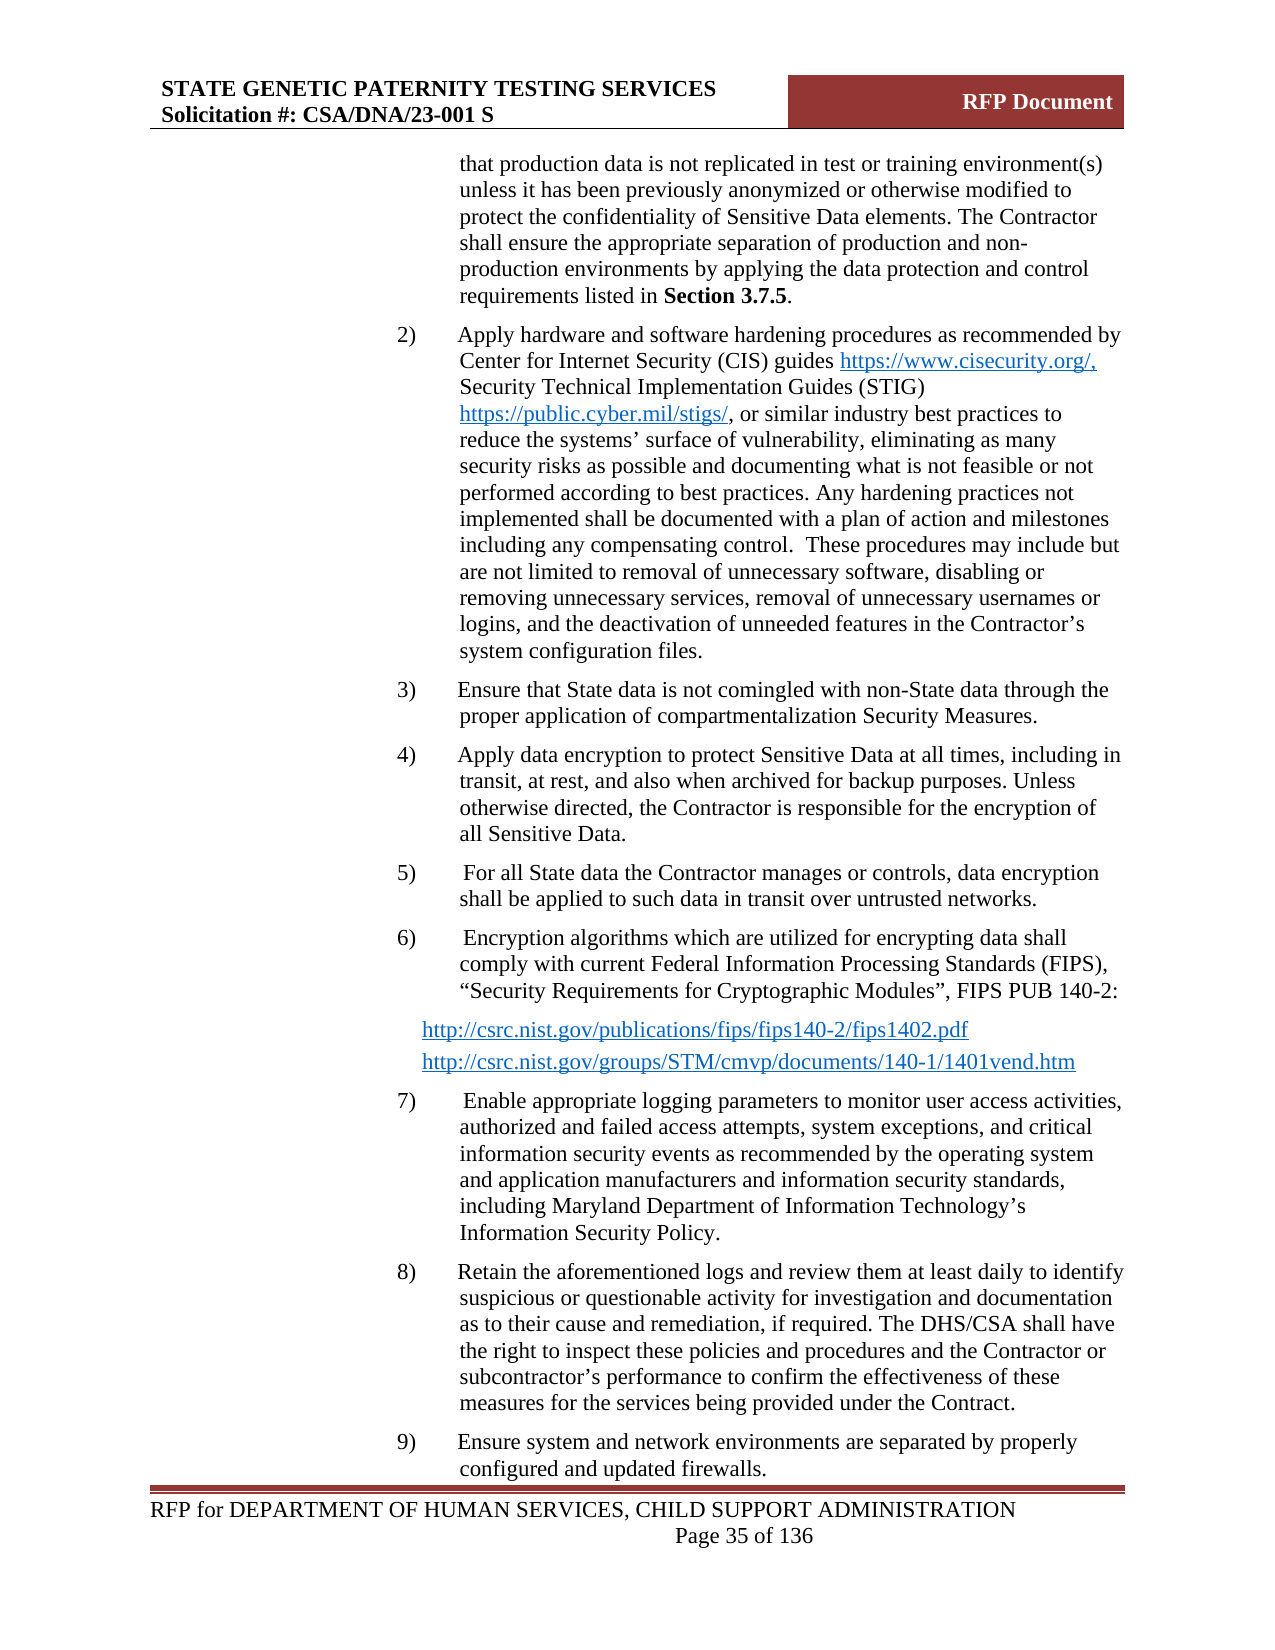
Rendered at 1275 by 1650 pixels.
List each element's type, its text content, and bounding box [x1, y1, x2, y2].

list Ensure system and network environments are separated by properly configured and updated firewalls. [397, 1428, 1125, 1481]
list Apply data encryption to protect Sensitive Data at all times, including in transit, at rest, and also when archived for backup purposes. Unless otherwise directed, the Contractor is responsible for the encryption of all Sensitive Data. [397, 741, 1125, 846]
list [397, 150, 1125, 308]
list Apply hardware and software hardening procedures as recommended by Center for Internet Security (CIS) guides https://www.cisecurity.org/, Security Technical Implementation Guides (STIG) https://public.cyber.mil/stigs/, or similar industry best practices to reduce the systems’ surface of vulnerability, eliminating as many security risks as possible and documenting what is not feasible or not performed according to best practices. Any hardening practices not implemented shall be documented with a plan of action and milestones including any compensating control. These procedures may include but are not limited to removal of unnecessary software, disabling or removing unnecessary services, removal of unnecessary usernames or logins, and the deactivation of unneeded features in the Contractor’s system configuration files. [397, 321, 1125, 663]
list Ensure that State data is not comingled with non-State data through the proper application of compartmentalization Security Measures. [397, 676, 1125, 728]
list Enable appropriate logging parameters to monitor user access activities, authorized and failed access attempts, system exceptions, and critical information security events as recommended by the operating system and application manufacturers and information security standards, including Maryland Department of Information Technology’s Information Security Policy. [397, 1087, 1125, 1245]
list For all State data the Contractor manages or controls, data encryption shall be applied to such data in transit over untrusted networks. [397, 859, 1125, 912]
list Retain the aforementioned logs and review them at least daily to identify suspicious or questionable activity for investigation and documentation as to their cause and remediation, if required. The DHS/CSA shall have the right to inspect these policies and procedures and the Contractor or subcontractor’s performance to confirm the effectiveness of these measures for the services being provided under the Contract. [397, 1258, 1125, 1416]
text http://csrc.nist.gov/publications/fips/fips140-2/fips1402.pdf [422, 1016, 1125, 1042]
list Encryption algorithms which are utilized for encrypting data shall comply with current Federal Information Processing Standards (FIPS), “Security Requirements for Cryptographic Modules”, FIPS PUB 140-2: [397, 924, 1125, 1003]
text http://csrc.nist.gov/groups/STM/cmvp/documents/140-1/1401vend.htm [422, 1048, 1125, 1074]
